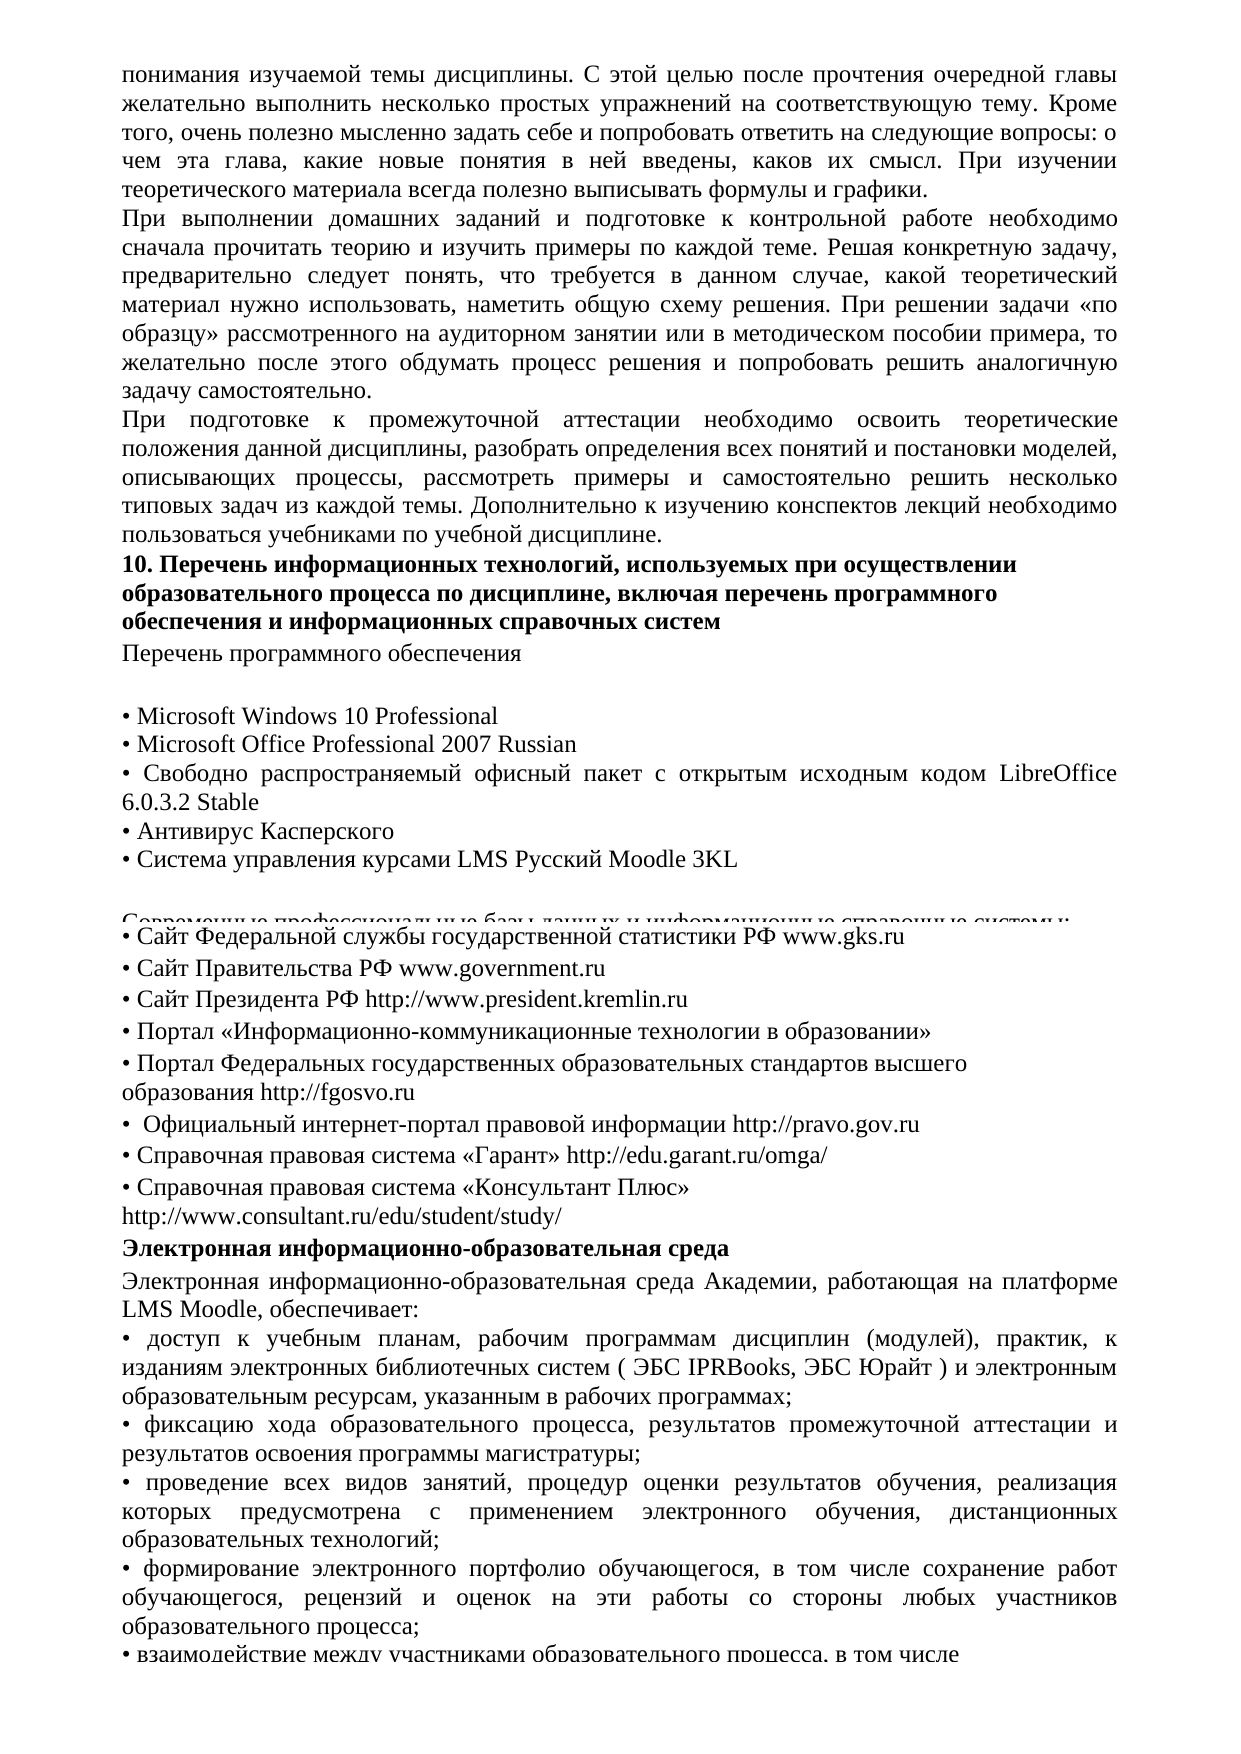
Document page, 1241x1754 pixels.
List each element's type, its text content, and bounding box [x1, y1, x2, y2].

table_header понимания изучаемой темы дисциплины. С этой целью после прочтения очередной главы желательно выполнить несколько простых упражнений на соответствующую тему. Кроме того, очень полезно мысленно задать себе и попробовать ответить на следующие вопросы: о чем эта глава, какие новые понятия в ней введены, каков их смысл. При изучении теоретического материала всегда полезно выписывать формулы и графики. При выполнении домашних заданий и подготовке к контрольной работе необходимо сначала прочитать теорию и изучить примеры по каждой теме. Решая конкретную задачу, предварительно следует понять, что требуется в данном случае, какой теоретический материал нужно использовать, наметить общую схему решения. При решении задачи «по образцу» рассмотренного на аудиторном занятии или в методическом пособии примера, то желательно после этого обдумать процесс решения и попробовать решить аналогичную задачу самостоятельно. При подготовке к промежуточной аттестации необходимо освоить теоретические положения данной дисциплины, разобрать определения всех понятий и постановки моделей, описывающих процессы, рассмотреть примеры и самостоятельно решить несколько типовых задач из каждой темы. Дополнительно к изучению конспектов лекций необходимо пользоваться учебниками по учебной дисциплине. [118, 59, 1122, 549]
table_cell • Сайт Президента РФ http://www.president.kremlin.ru [118, 985, 1122, 1016]
table_cell Электронная информационно-образовательная среда [118, 1233, 1122, 1266]
table_cell 10. Перечень информационных технологий, используемых при осуществлении образовательного процесса по дисциплине, включая перечень программного обеспечения и информационных справочных систем [118, 549, 1122, 638]
table_cell • Портал Федеральных государственных образовательных стандартов высшего образования http://fgosvo.ru [118, 1048, 1122, 1109]
table_cell • Справочная правовая система «Гарант» http://edu.garant.ru/omga/ [118, 1140, 1122, 1172]
table_cell • Портал «Информационно-коммуникационные технологии в образовании» [118, 1016, 1122, 1048]
table_cell • Официальный интернет-портал правовой информации http://pravo.gov.ru [118, 1109, 1122, 1140]
table_cell • Сайт Правительства РФ www.government.ru [118, 953, 1122, 984]
table_cell Электронная информационно-образовательная среда Академии, работающая на платформе LMS Moodle, обеспечивает: • доступ к учебным планам, рабочим программам дисциплин (модулей), практик, к изданиям электронных библиотечных систем ( ЭБС IPRBooks, ЭБС Юрайт ) и электронным образовательным ресурсам, указанным в рабочих программах; • фиксацию хода образовательного процесса, результатов промежуточной аттестации и результатов освоения программы магистратуры; • проведение всех видов занятий, процедур оценки результатов обучения, реализация которых предусмотрена с применением электронного обучения, дистанционных образовательных технологий; • формирование электронного портфолио обучающегося, в том числе сохранение работ обучающегося, рецензий и оценок на эти работы со стороны любых участников образовательного процесса; • взаимодействие между участниками образовательного процесса, в том числе [118, 1266, 1122, 1662]
table_cell • Сайт Федеральной службы государственной статистики РФ www.gks.ru [118, 921, 1122, 953]
table_cell • Справочная правовая система «Консультант Плюс» http://www.consultant.ru/edu/student/study/ [118, 1172, 1122, 1233]
table_cell Перечень программного обеспечения • Microsoft Windows 10 Professional • Microsoft Office Professional 2007 Russian • Cвободно распространяемый офисный пакет с открытым исходным кодом LibreOffice 6.0.3.2 Stable • Антивирус Касперского • Cистема управления курсами LMS Русский Moodle 3KL Современные профессиональные базы данных и информационные справочные системы: [118, 638, 1122, 921]
